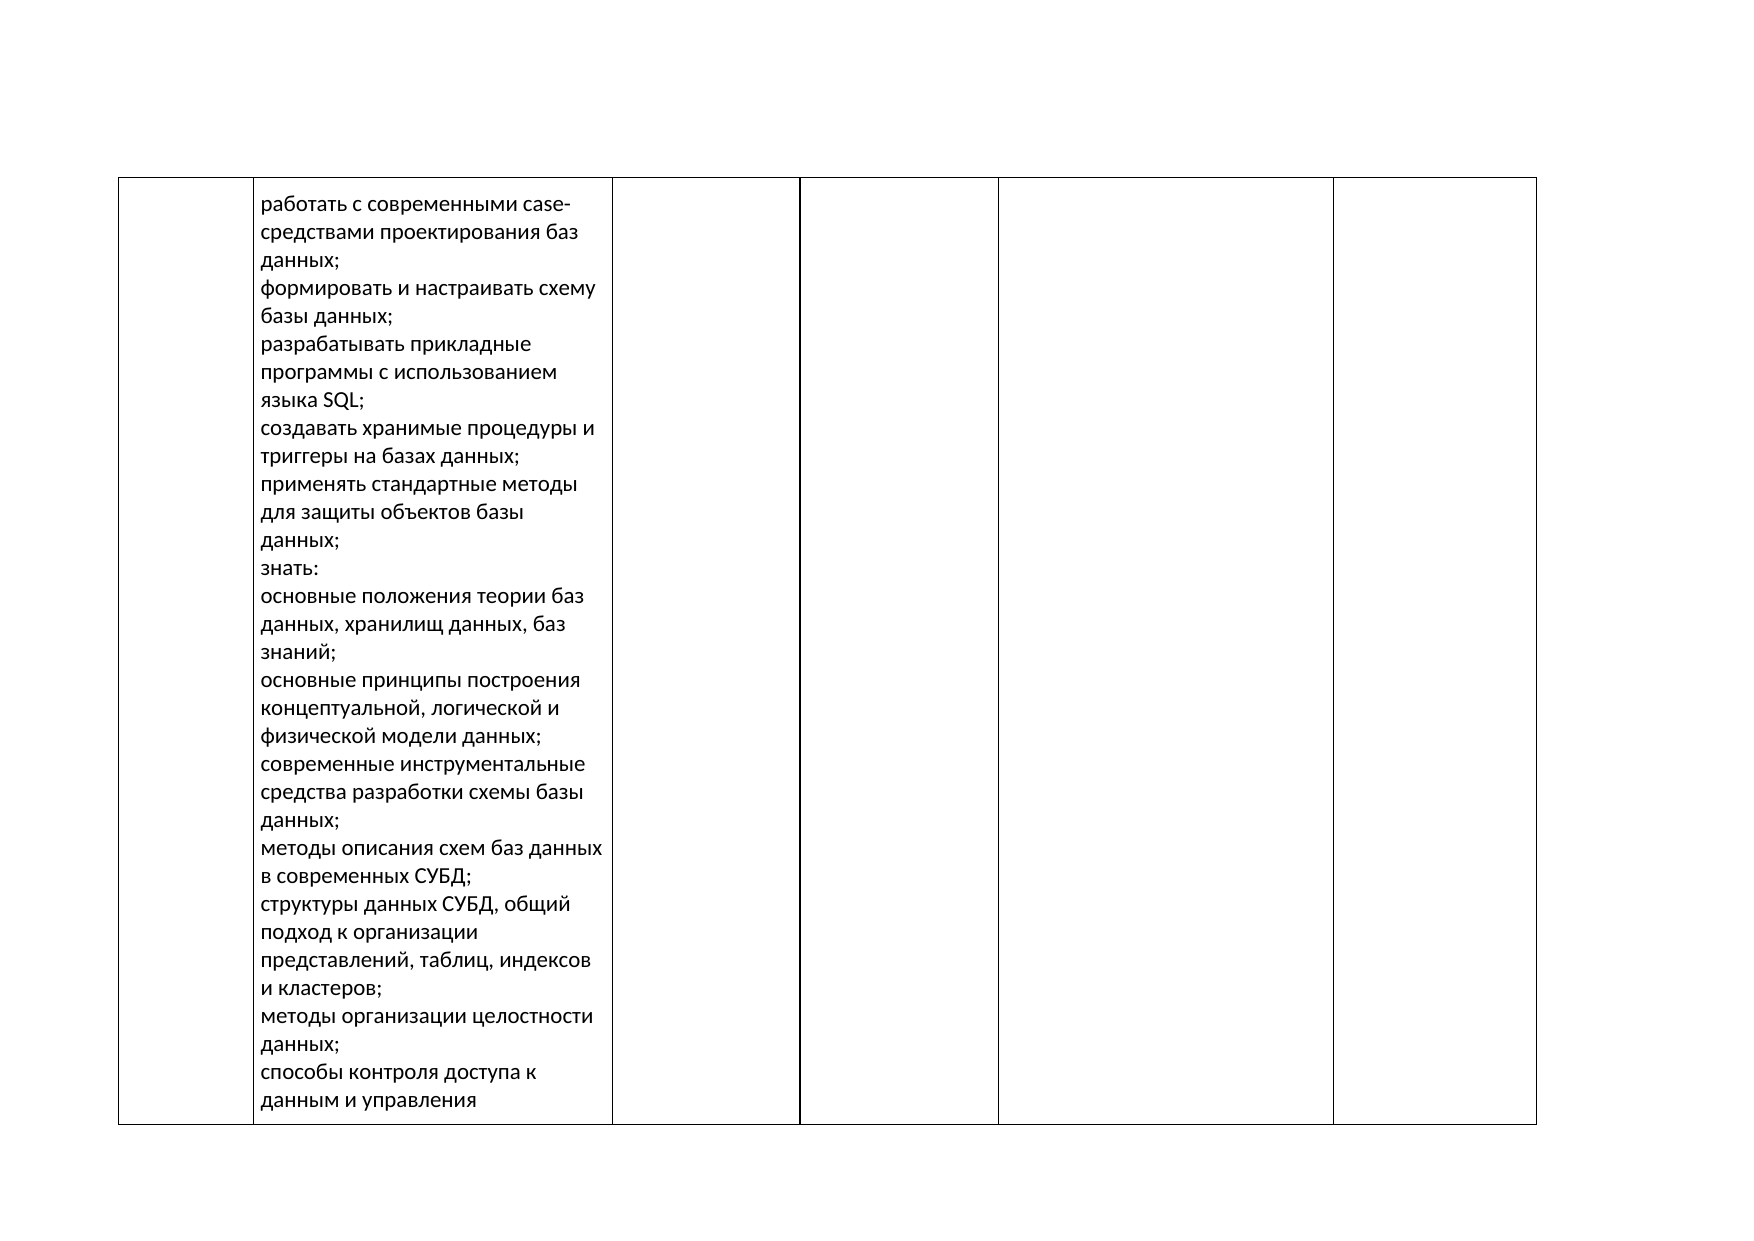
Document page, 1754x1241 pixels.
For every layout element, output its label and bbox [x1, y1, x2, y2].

table_cell [999, 178, 1333, 1124]
